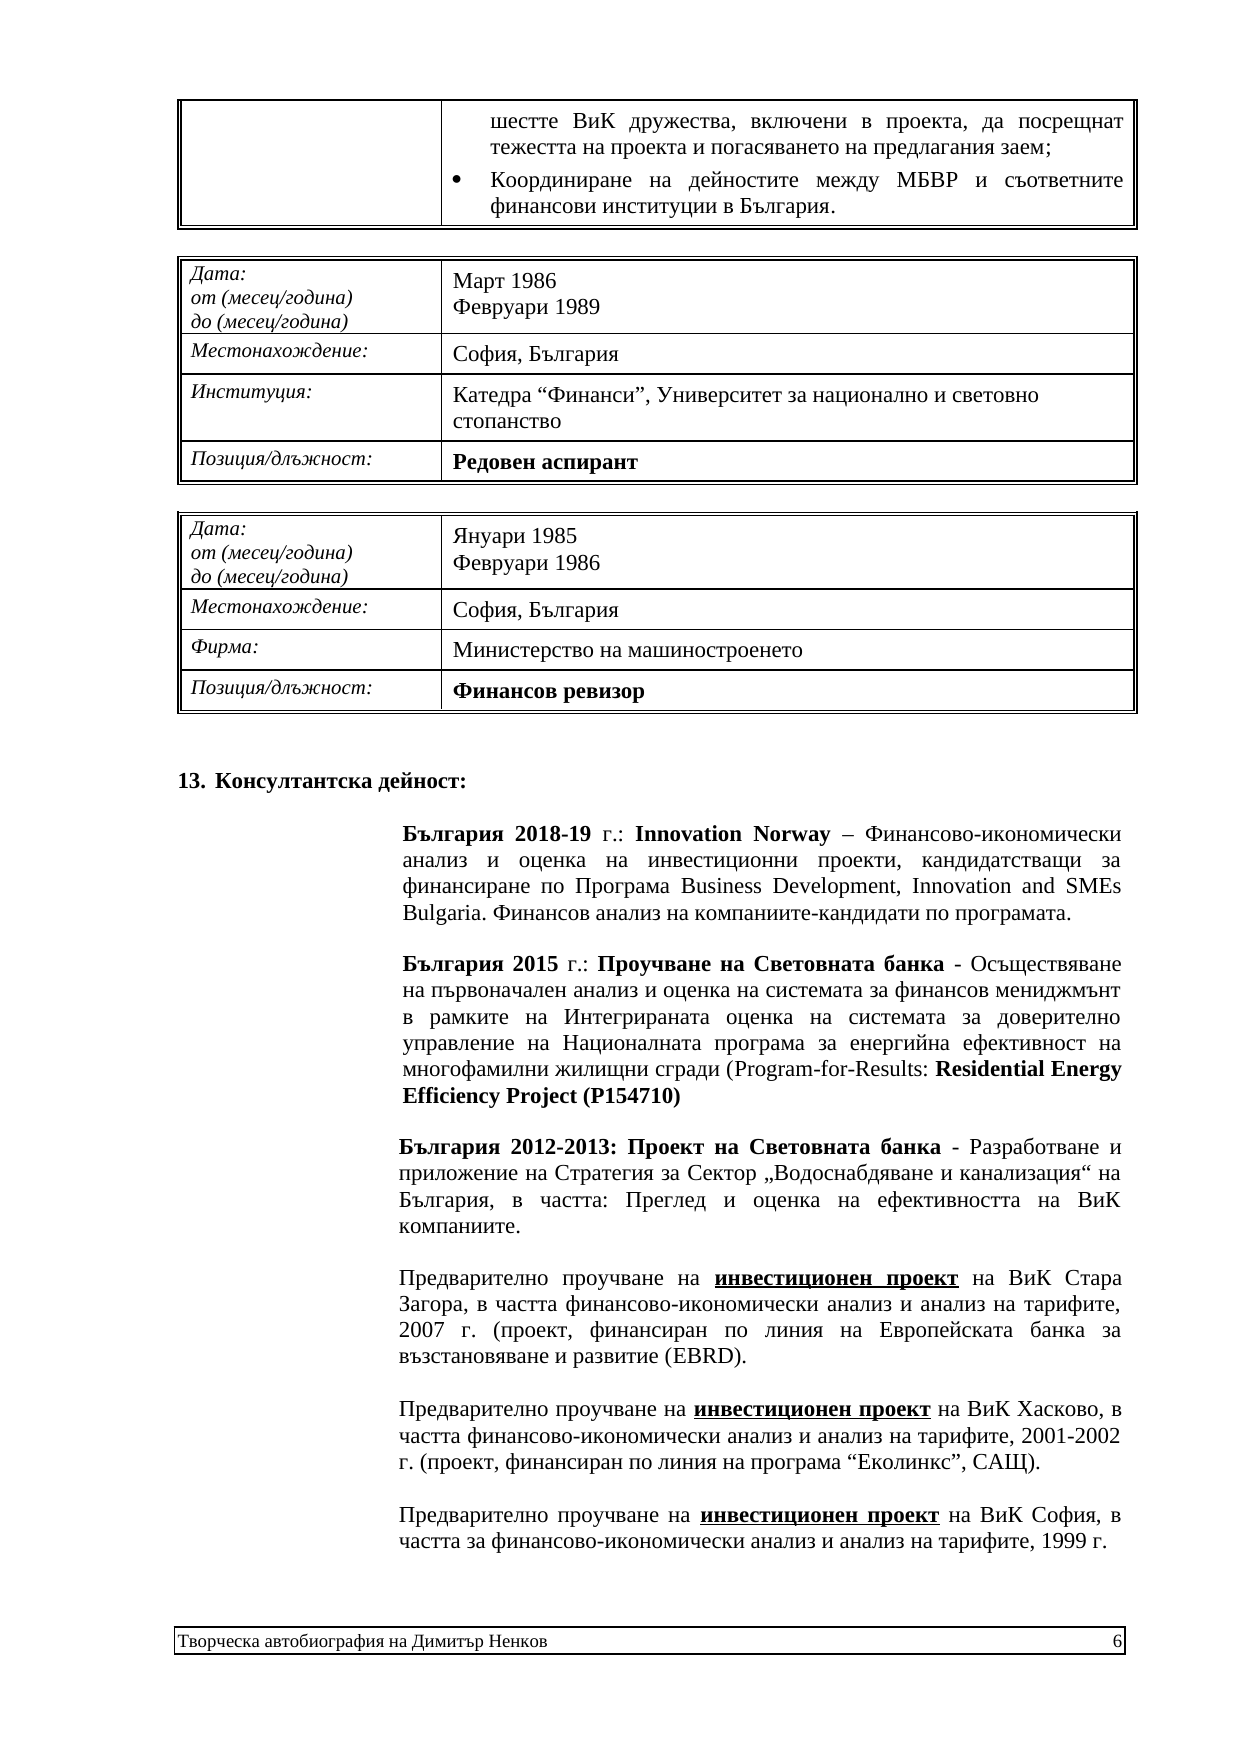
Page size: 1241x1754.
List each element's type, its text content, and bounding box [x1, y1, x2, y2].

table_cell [442, 101, 1133, 225]
table_cell София, България [442, 334, 1133, 373]
text Предварително проучване на инвестиционен проект на ВиК Хасково, в частта финансово-икономически анализ и анализ на тарифите, 2001-2002 г. (проект, финансиран по линия на програма “Еколинкс”, САЩ). [399, 1395, 1122, 1474]
table_header Дата: от (месец/година) до (месец/година) [182, 516, 441, 588]
table_cell Редовен аспирант [442, 442, 1133, 480]
table_cell Катедра “Финанси”, Университет за национално и световно стопанство [442, 375, 1133, 440]
text България 2012-2013: Проект на Световната банка - Разработване и приложение на Стратегия за Сектор „Водоснабдяване и канализация“ на България, в частта: Преглед и оценка на ефективността на ВиК компаниите. [399, 1133, 1122, 1238]
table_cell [182, 101, 441, 225]
table_cell Позиция/длъжност: [182, 442, 441, 480]
table_cell Местонахождение: [182, 590, 441, 629]
table_cell Местонахождение: [182, 334, 441, 373]
table_cell Финансов ревизор [442, 671, 1133, 709]
list Консултантска дейност: [177, 767, 1122, 793]
table_header Януари 1985 Февруари 1986 [442, 516, 1133, 588]
text Предварително проучване на инвестиционен проект на ВиК Стара Загора, в частта финансово-икономически анализ и анализ на тарифите, 2007 г. (проект, финансиран по линия на Европейската банка за възстановяване и развитие (EBRD). [399, 1263, 1122, 1369]
table_header Дата: от (месец/година) до (месец/година) [182, 261, 441, 333]
text България 2015 г.: Проучване на Световната банка - Осъществяване на първоначален анализ и оценка на системата за финансов мениджмънт в рамките на Интегрираната оценка на системата за доверително управление на Националната програма за енергийна ефективност на многофамилни жилищни сгради (Program-for-Results: Residential Energy Efficiency Project (P154710) [402, 950, 1122, 1108]
text Предварително проучване на инвестиционен проект на ВиК София, в частта за финансово-икономически анализ и анализ на тарифите, 1999 г. [399, 1501, 1122, 1553]
table_cell Институция: [182, 375, 441, 440]
table_cell Фирма: [182, 630, 441, 669]
table_cell Министерство на машиностроенето [442, 630, 1133, 669]
table_cell Позиция/длъжност: [182, 671, 441, 709]
table_header Март 1986 Февруари 1989 [442, 261, 1133, 333]
table_cell София, България [442, 590, 1133, 629]
text България 2018-19 г.: Innovation Norway – Финансово-икономически анализ и оценка на инвестиционни проекти, кандидатстващи за финансиране по Програма Business Development, Innovation and SMEs Bulgaria. Финансов анализ на компаниите-кандидати по програмата. [402, 819, 1122, 925]
